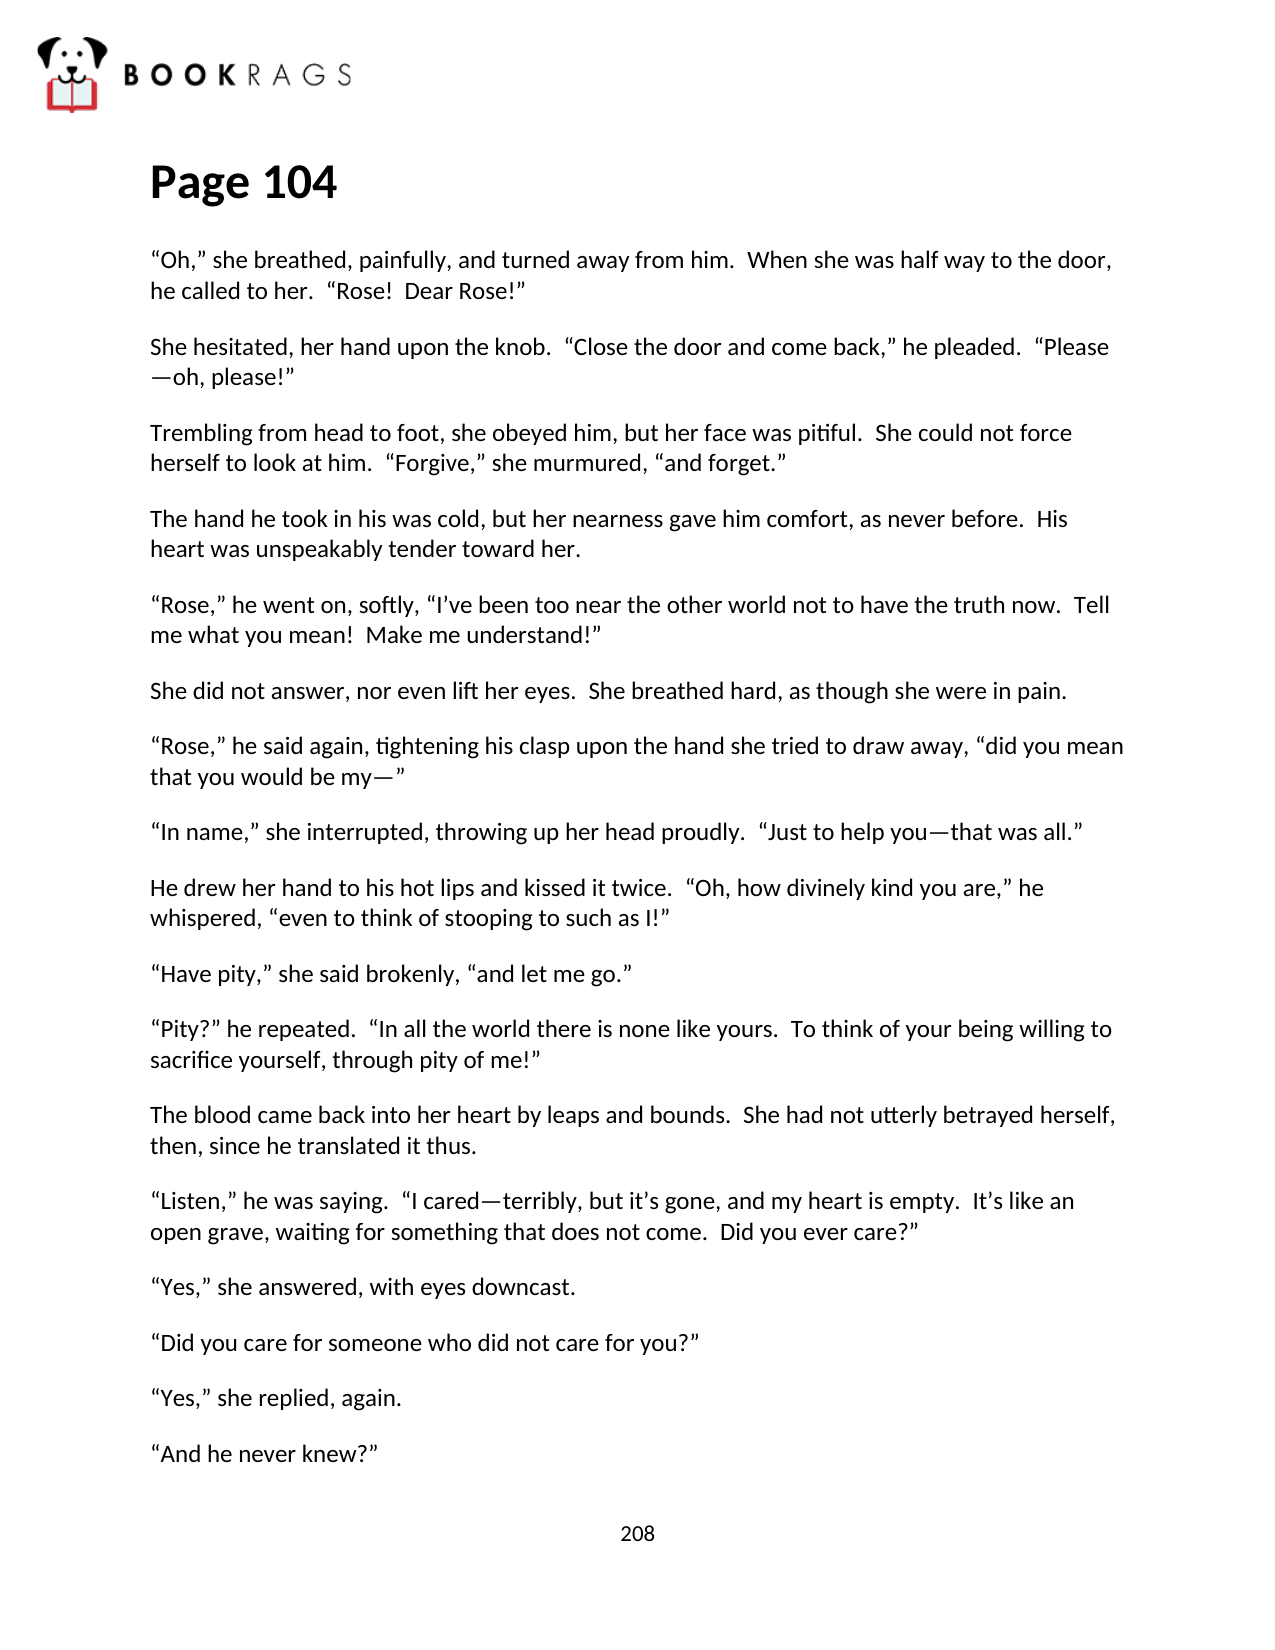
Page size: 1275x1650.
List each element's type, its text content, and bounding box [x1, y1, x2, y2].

text “And he never knew?” [150, 1438, 1125, 1469]
text The blood came back into her heart by leaps and bounds. She had not utterly betrayed herself, then, since he translated it thus. [150, 1099, 1125, 1161]
text Trembling from head to foot, she obeyed him, but her face was pitiful. She could not force herself to look at him. “Forgive,” she murmured, “and forget.” [150, 417, 1125, 478]
text “Rose,” he said again, tightening his clasp upon the hand she tried to draw away, “did you mean that you would be my—­” [150, 730, 1125, 791]
text “Did you care for someone who did not care for you?” [150, 1327, 1125, 1358]
text “Oh,” she breathed, painfully, and turned away from him. When she was half way to the door, he called to her. “Rose! Dear Rose!” [150, 244, 1125, 306]
text “Yes,” she replied, again. [150, 1383, 1125, 1413]
text “Yes,” she answered, with eyes downcast. [150, 1272, 1125, 1302]
text The hand he took in his was cold, but her nearness gave him comfort, as never before. His heart was unspeakably tender toward her. [150, 503, 1125, 564]
text “Pity?” he repeated. “In all the world there is none like yours. To think of your being willing to sacrifice yourself, through pity of me!” [150, 1013, 1125, 1074]
picture [37, 37, 351, 113]
text He drew her hand to his hot lips and kissed it twice. “Oh, how divinely kind you are,” he whispered, “even to think of stooping to such as I!” [150, 872, 1125, 933]
text “In name,” she interrupted, throwing up her head proudly. “Just to help you—­that was all.” [150, 816, 1125, 847]
text Page 104 [150, 150, 1125, 211]
text “Listen,” he was saying. “I cared—­terribly, but it’s gone, and my heart is empty. It’s like an open grave, waiting for something that does not come. Did you ever care?” [150, 1186, 1125, 1247]
text “Have pity,” she said brokenly, “and let me go.” [150, 958, 1125, 988]
text She hesitated, her hand upon the knob. “Close the door and come back,” he pleaded. “Please—­oh, please!” [150, 331, 1125, 392]
text She did not answer, nor even lift her eyes. She breathed hard, as though she were in pain. [150, 675, 1125, 705]
text “Rose,” he went on, softly, “I’ve been too near the other world not to have the truth now. Tell me what you mean! Make me understand!” [150, 589, 1125, 650]
